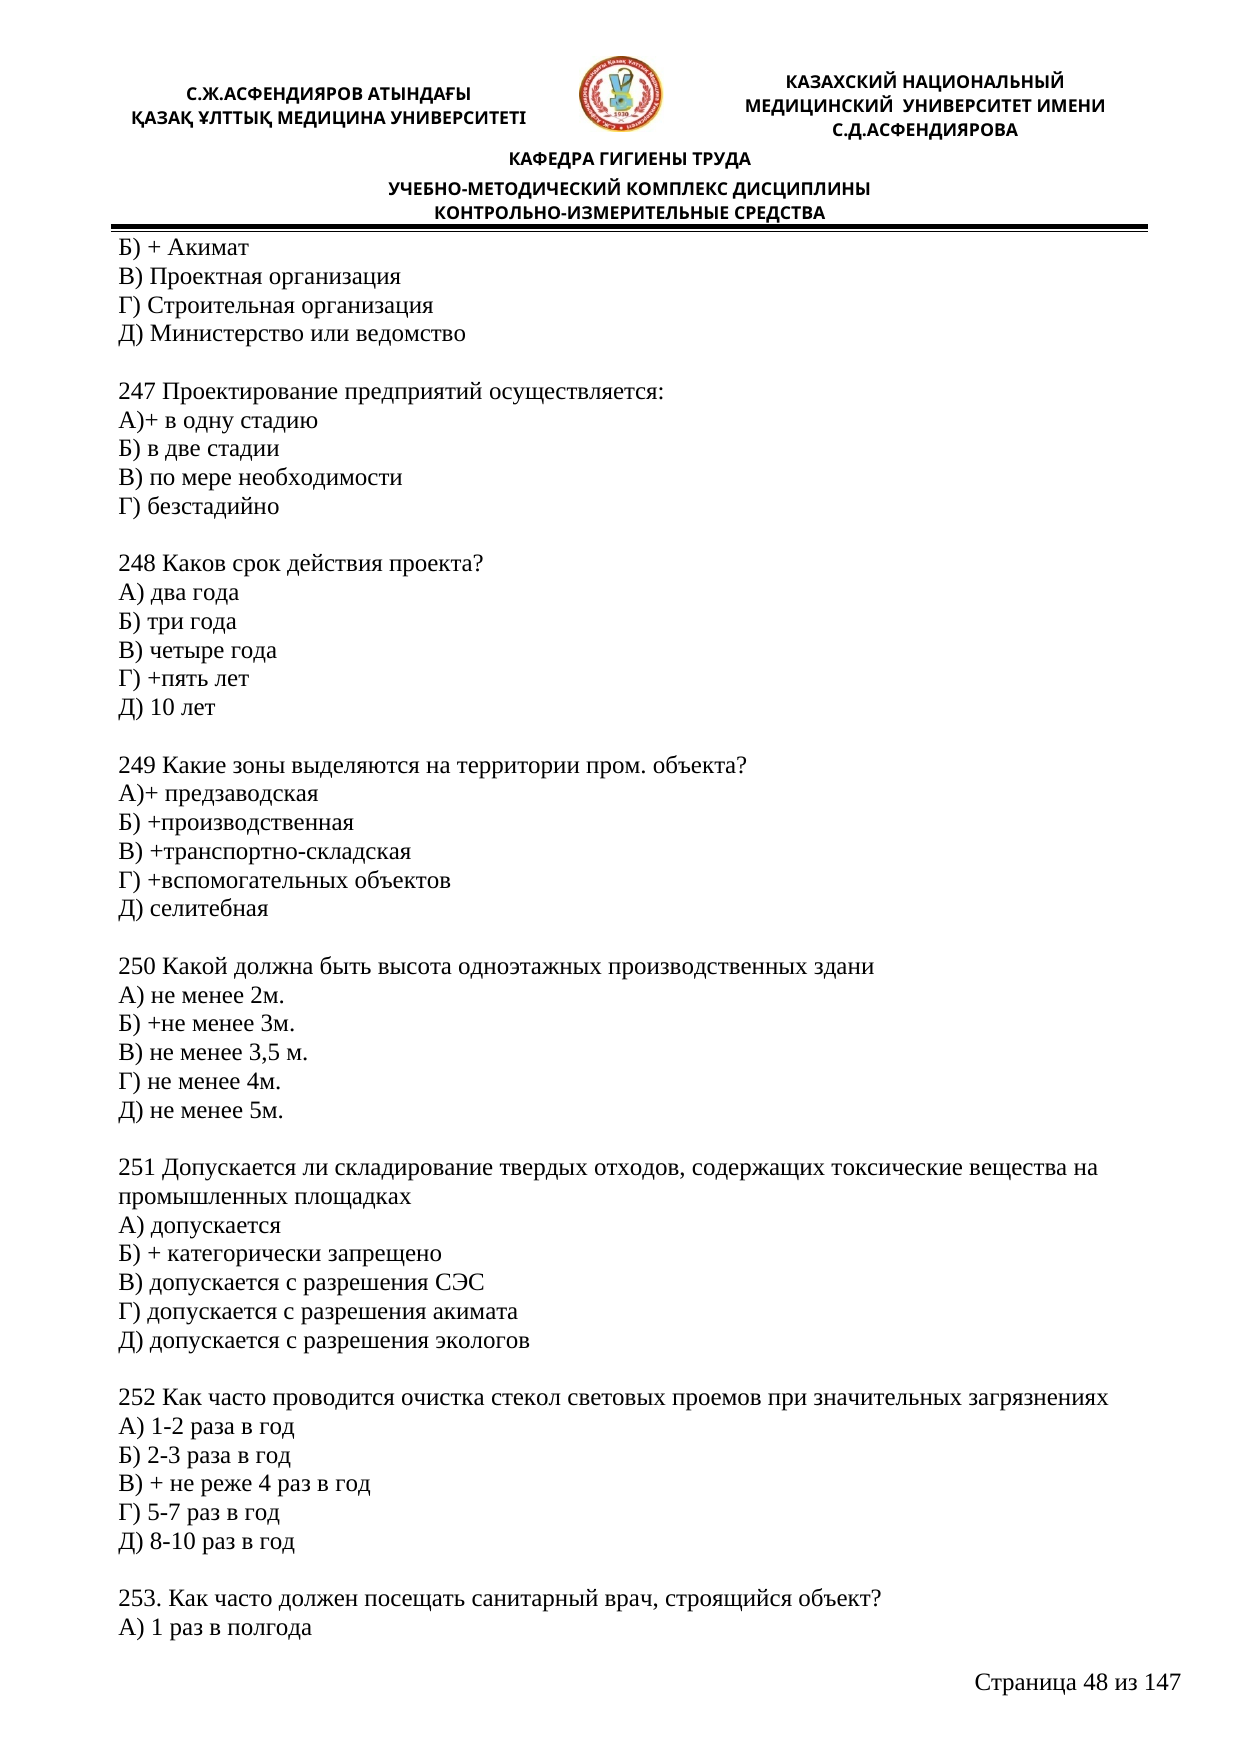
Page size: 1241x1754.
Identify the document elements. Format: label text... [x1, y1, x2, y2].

text Г) 5-7 раз в год [118, 1497, 1181, 1526]
text В) четыре года [118, 635, 1181, 663]
text А) 1 раз в полгода [118, 1612, 1181, 1641]
text Г) +вспомогательных объектов [118, 865, 1181, 893]
text Б) в две стадии [118, 433, 1181, 462]
text Г) +пять лет [118, 663, 1181, 692]
text Б) 2-3 раза в год [118, 1440, 1181, 1468]
text В) не менее . [118, 1037, 1181, 1066]
text Д) допускается с разрешения экологов [118, 1325, 1181, 1353]
text А)+ предзаводская [118, 778, 1181, 807]
text Б) + Акимат [118, 131, 1181, 261]
text 251 Допускается ли складирование твердых отходов, содержащих токсические вещества на промышленных площадках [118, 1152, 1181, 1210]
text 248 Каков срок действия проекта? [118, 548, 1181, 577]
text Д) Министерство или ведомство [118, 318, 1181, 347]
text В) допускается с разрешения СЭС [118, 1267, 1181, 1296]
text 253. Как часто должен посещать санитарный врач, строящийся объект? [118, 1583, 1181, 1612]
text А) допускается [118, 1210, 1181, 1238]
text В) по мере необходимости [118, 462, 1181, 491]
text А) 1-2 раза в год [118, 1411, 1181, 1440]
text А)+ в одну стадию [118, 405, 1181, 433]
picture [579, 56, 664, 131]
text Д) 10 лет [118, 692, 1181, 721]
text Г) безстадийно [118, 491, 1181, 520]
text Б) + категорически запрещено [118, 1238, 1181, 1267]
text А) два года [118, 577, 1181, 606]
text Д) 8-10 раз в год [118, 1526, 1181, 1555]
text В) Проектная организация [118, 261, 1181, 290]
text Г) допускается с разрешения акимата [118, 1296, 1181, 1325]
text Б) +не менее 3м. [118, 1008, 1181, 1037]
text Г) Строительная организация [118, 290, 1181, 318]
text В) + не реже 4 раз в год [118, 1468, 1181, 1497]
text А) не менее 2м. [118, 980, 1181, 1008]
text 249 Какие зоны выделяются на территории пром. объекта? [118, 750, 1181, 778]
text 252 Как часто проводится очистка стекол световых проемов при значительных загрязнениях [118, 1382, 1181, 1411]
text Б) +производственная [118, 807, 1181, 836]
text 247 Проектирование предприятий осуществляется: [118, 376, 1181, 405]
text Д) селитебная [118, 893, 1181, 922]
text 250 Какой должна быть высота одноэтажных производственных здани [118, 951, 1181, 980]
text Д) не менее 5м. [118, 1095, 1181, 1123]
text Б) три года [118, 606, 1181, 635]
text Г) не менее 4м. [118, 1066, 1181, 1095]
text В) +транспортно-складская [118, 836, 1181, 865]
